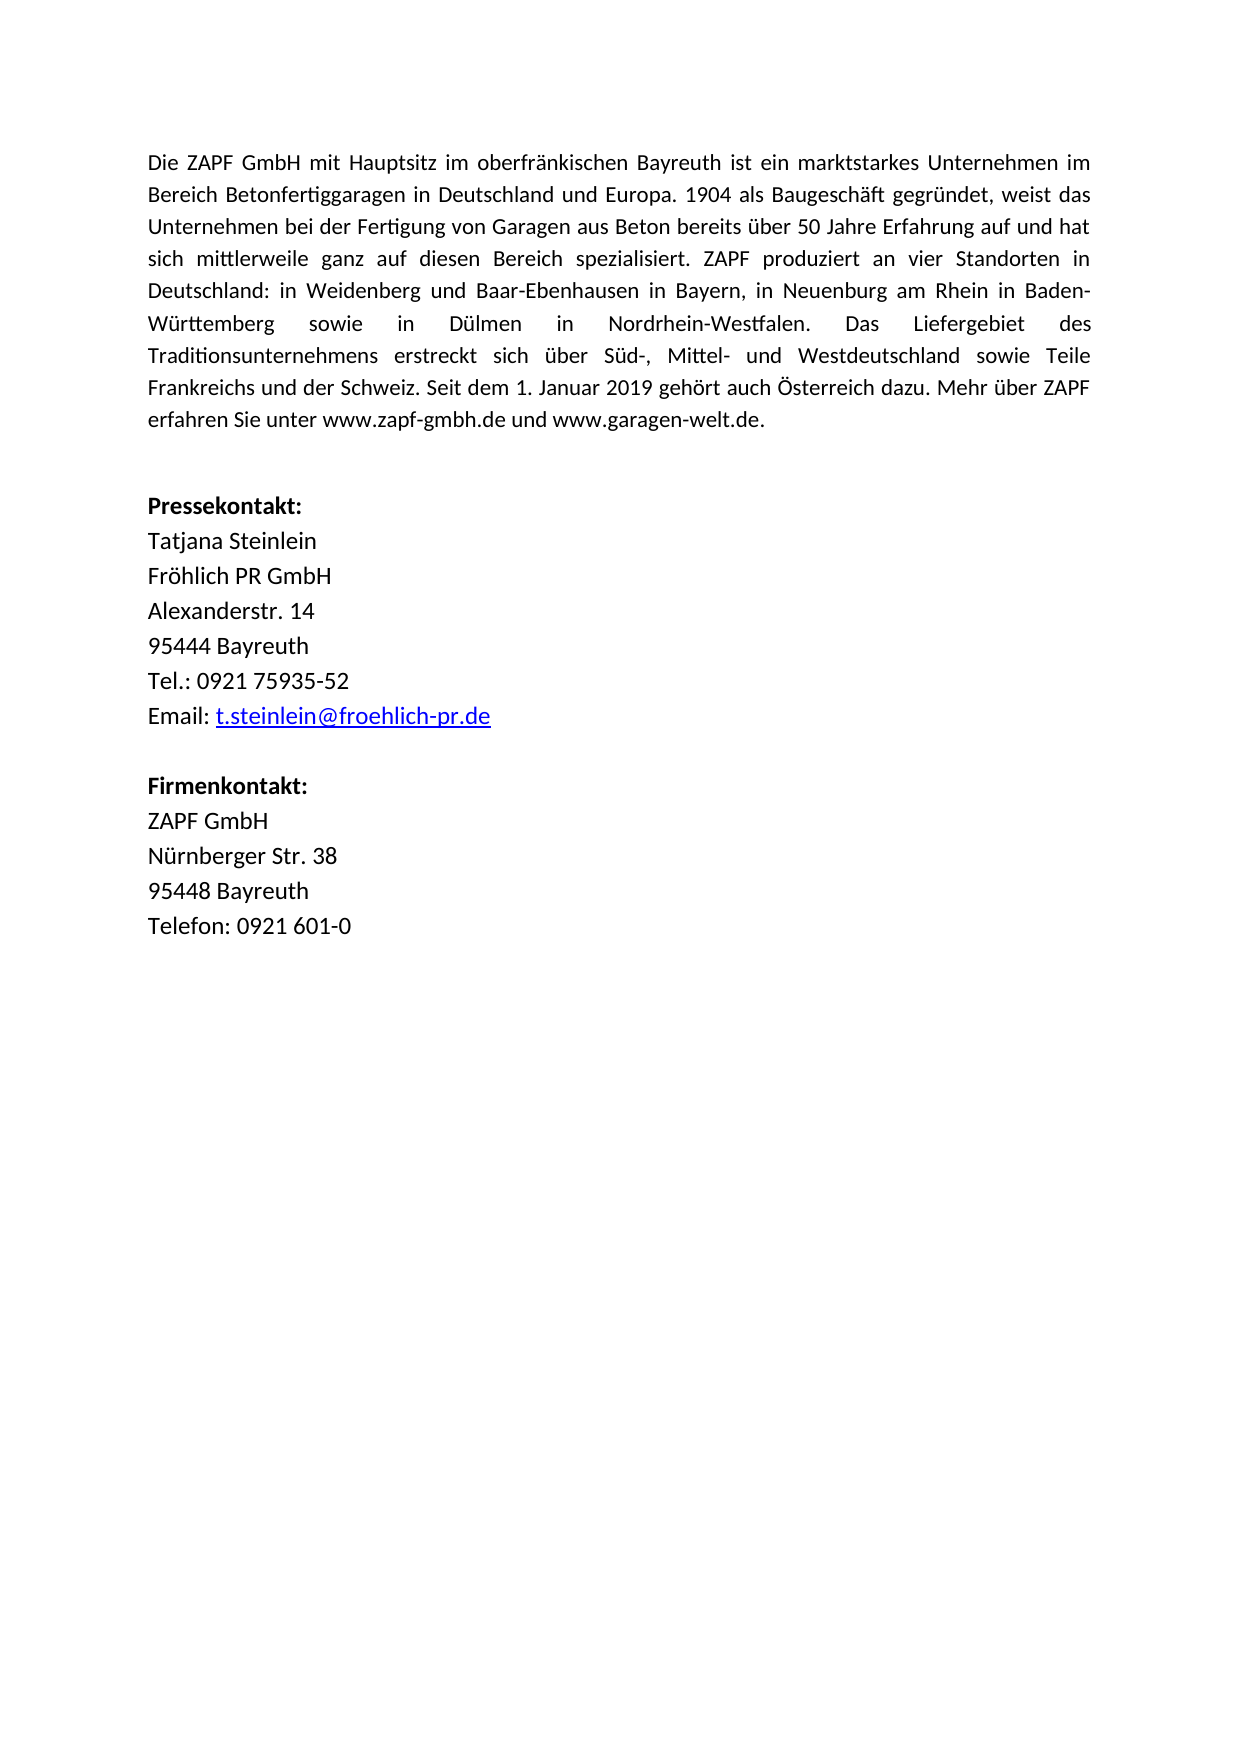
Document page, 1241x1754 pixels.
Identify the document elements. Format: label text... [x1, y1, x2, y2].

text Tatjana Steinlein [148, 525, 1092, 556]
text Pressekontakt: [148, 490, 1092, 521]
text Alexanderstr. 14 [148, 595, 1092, 626]
text Tel.: 0921 75935-52 [148, 665, 1092, 696]
text 95448 Bayreuth [148, 875, 1092, 906]
text 95444 Bayreuth [148, 630, 1092, 661]
text ZAPF GmbH [148, 805, 1092, 836]
text Email: t.steinlein@froehlich-pr.de [148, 700, 1092, 731]
text Die ZAPF GmbH mit Hauptsitz im oberfränkischen Bayreuth ist ein marktstarkes Unternehmen im Bereich Betonfertiggaragen in Deutschland und Europa. 1904 als Baugeschäft gegründet, weist das Unternehmen bei der Fertigung von Garagen aus Beton bereits über 50 Jahre Erfahrung auf und hat sich mittlerweile ganz auf diesen Bereich spezialisiert. ZAPF produziert an vier Standorten in Deutschland: in Weidenberg und Baar-Ebenhausen in Bayern, in Neuenburg am Rhein in Baden-Württemberg sowie in Dülmen in Nordrhein-Westfalen. Das Liefergebiet des Traditionsunternehmens erstreckt sich über Süd-, Mittel- und Westdeutschland sowie Teile Frankreichs und der Schweiz. Seit dem 1. Januar 2019 gehört auch Österreich dazu. Mehr über ZAPF erfahren Sie unter www.zapf-gmbh.de und www.garagen-welt.de. [148, 148, 1092, 433]
text Telefon: 0921 601-0 [148, 910, 1092, 941]
text Fröhlich PR GmbH [148, 560, 1092, 591]
text Firmenkontakt: [148, 770, 1092, 801]
text Nürnberger Str. 38 [148, 840, 1092, 871]
